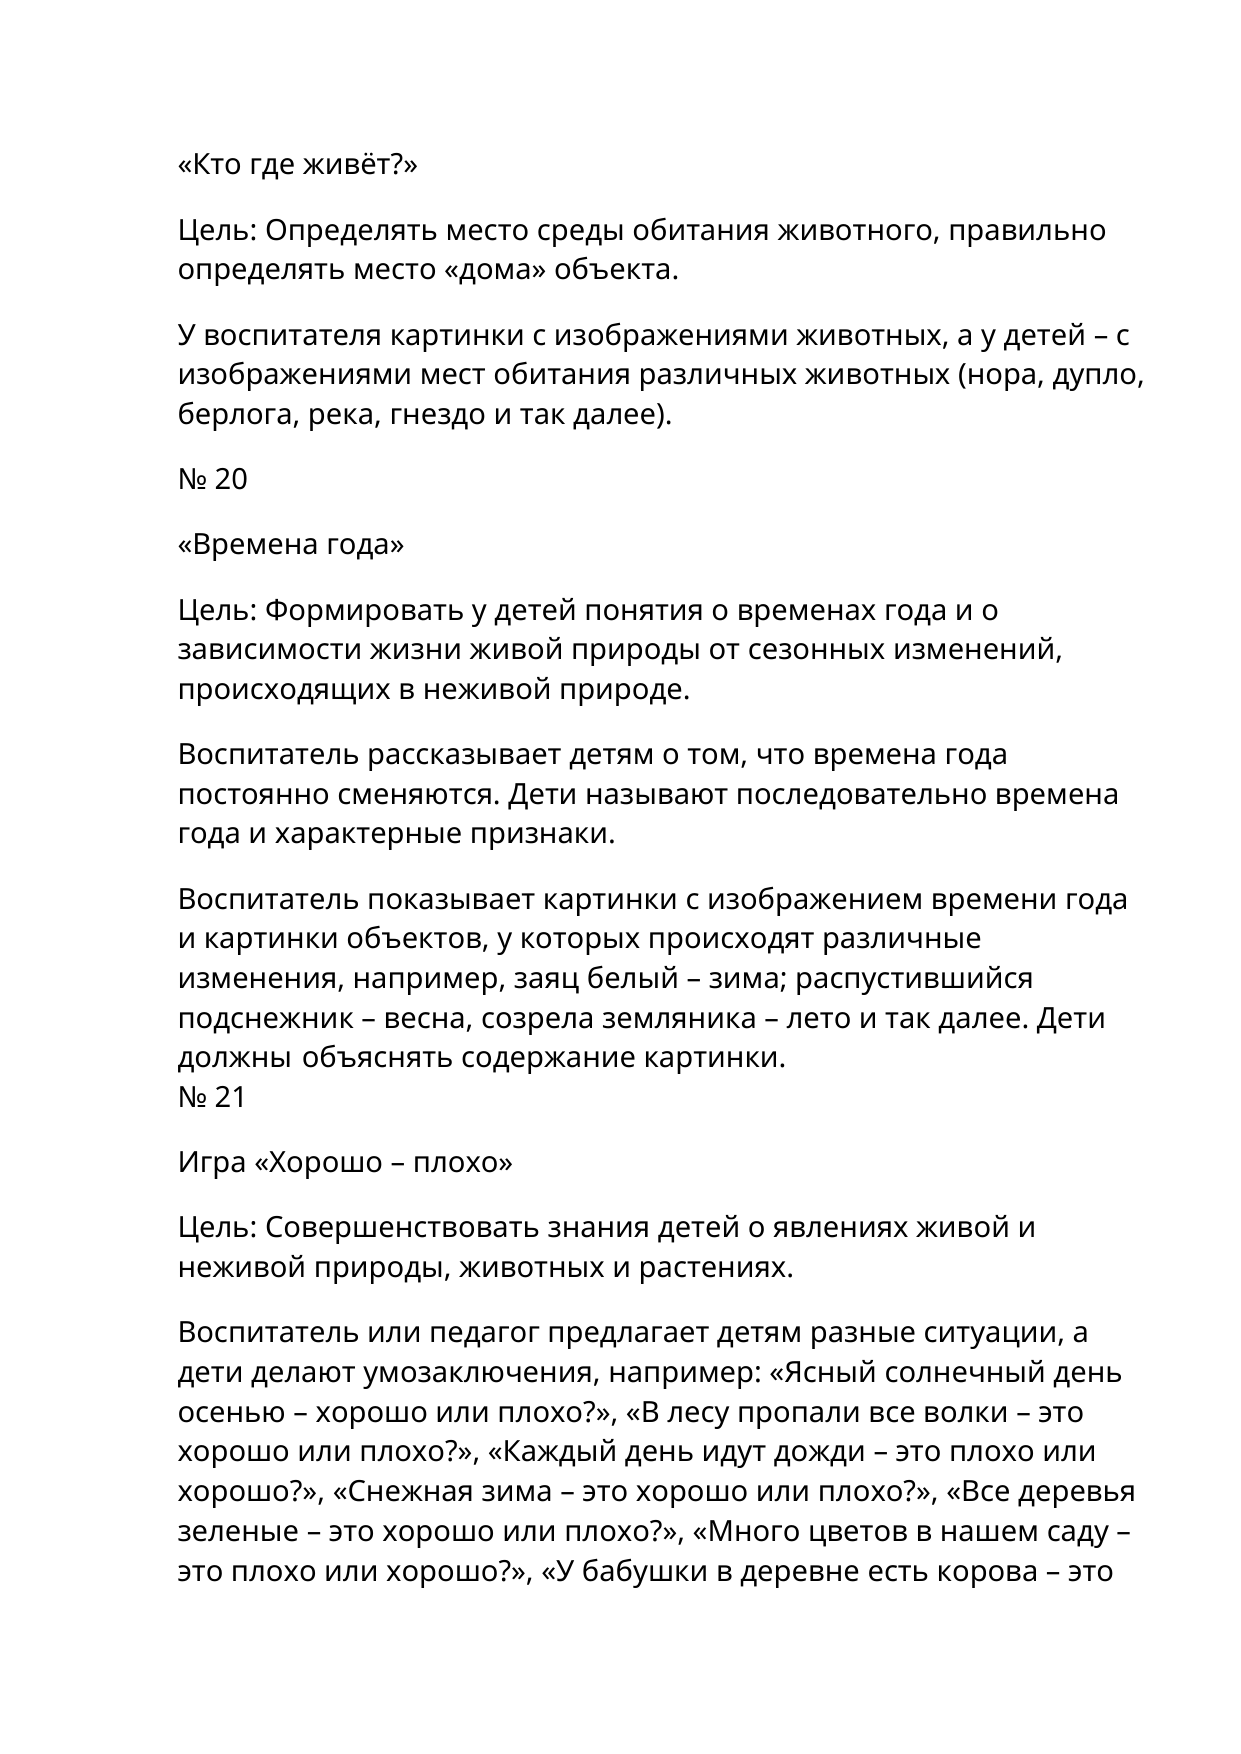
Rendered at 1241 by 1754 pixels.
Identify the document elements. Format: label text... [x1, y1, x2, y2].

text Цель: Совершенствовать знания детей о явлениях живой и неживой природы, животных и растениях. [177, 1207, 1152, 1286]
text Воспитатель рассказывает детям о том, что времена года постоянно сменяются. Дети называют последовательно времена года и характерные признаки. [177, 733, 1152, 852]
text «Кто где живёт?» [177, 144, 1152, 183]
text Игра «Хорошо – плохо» [177, 1142, 1152, 1181]
text У воспитателя картинки с изображениями животных, а у детей – с изображениями мест обитания различных животных (нора, дупло, берлога, река, гнездо и так далее). [177, 314, 1152, 433]
text «Времена года» [177, 523, 1152, 563]
text Воспитатель показывает картинки с изображением времени года и картинки объектов, у которых происходят различные изменения, например, заяц белый – зима; распустившийся подснежник – весна, созрела земляника – лето и так далее. Дети должны объяснять содержание картинки. [177, 878, 1152, 1076]
text Цель: Определять место среды обитания животного, правильно определять место «дома» объекта. [177, 209, 1152, 288]
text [177, 1312, 1152, 1589]
text № 21 [177, 1076, 1152, 1116]
text Цель: Формировать у детей понятия о временах года и о зависимости жизни живой природы от сезонных изменений, происходящих в неживой природе. [177, 589, 1152, 708]
text № 20 [177, 458, 1152, 498]
